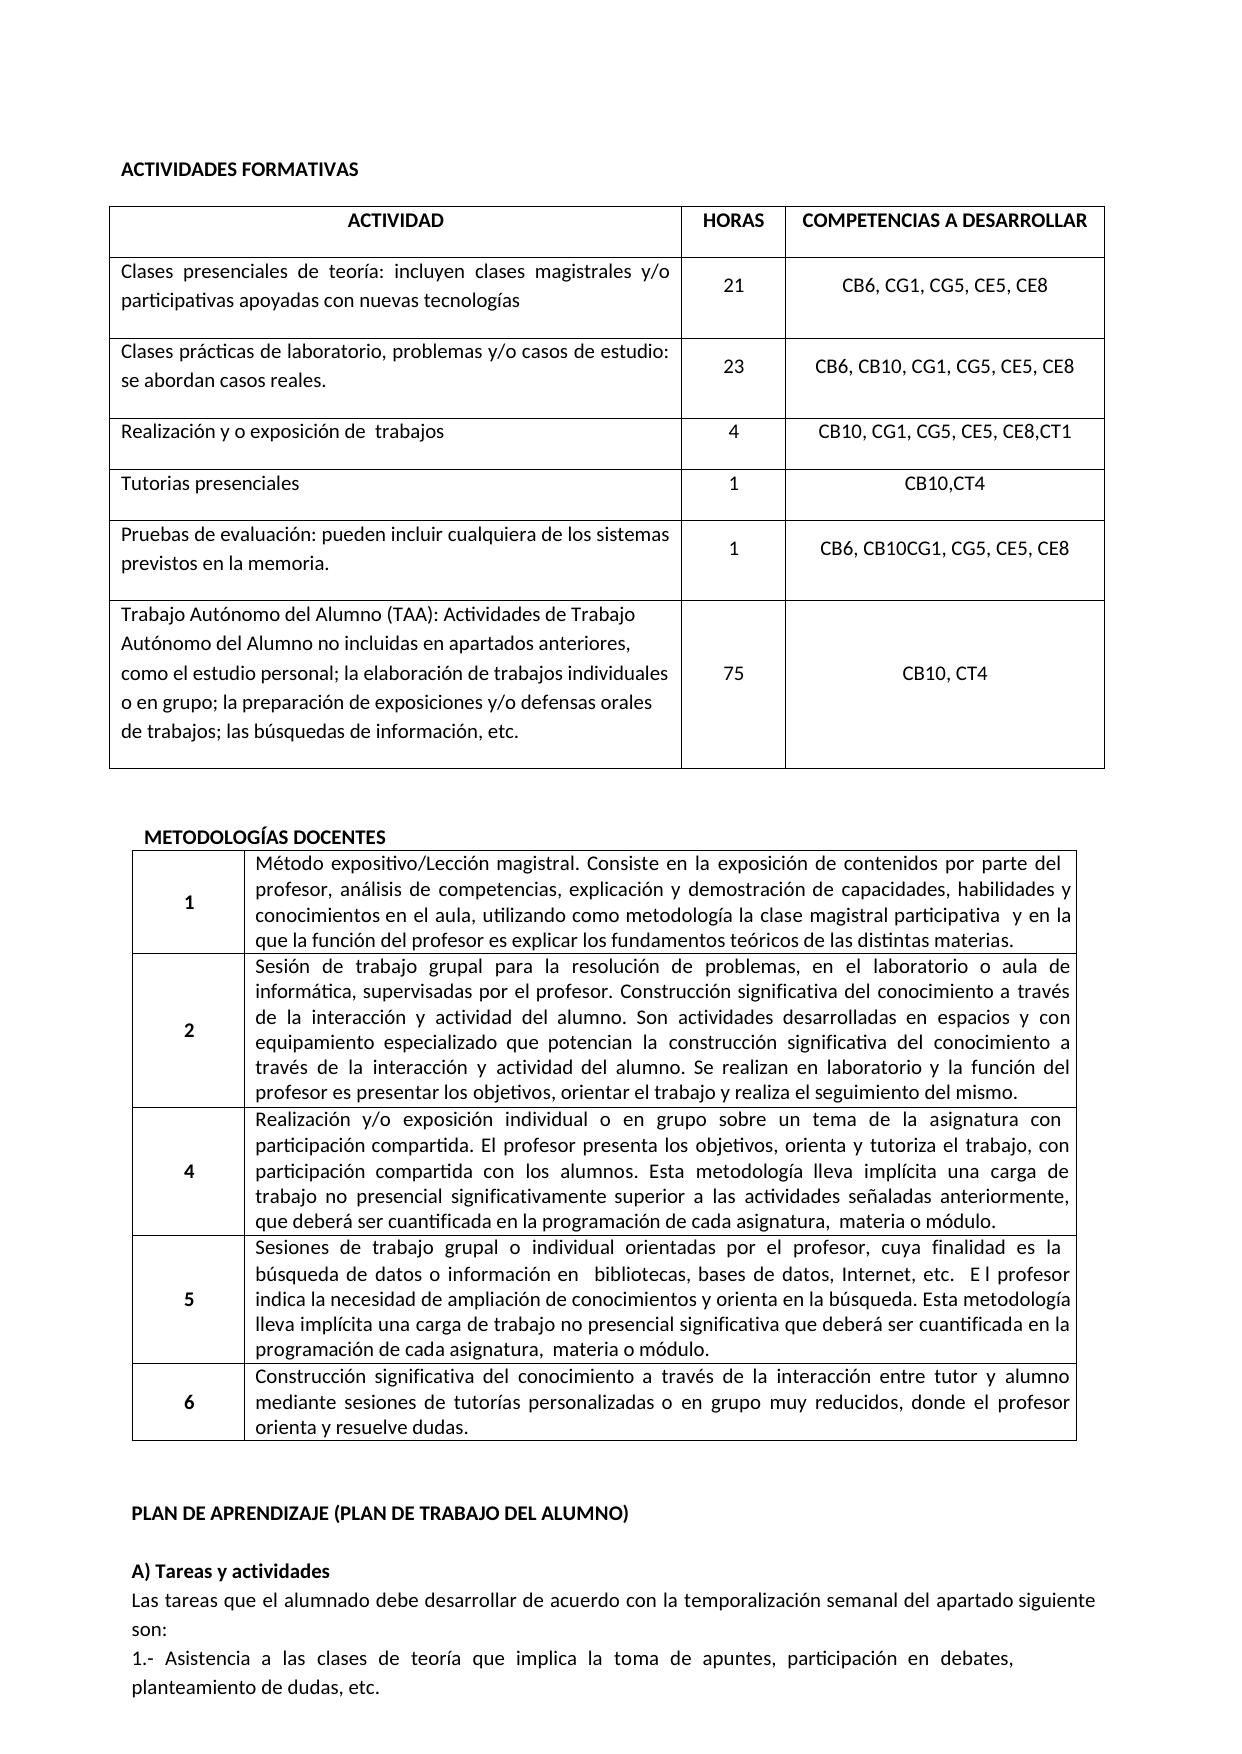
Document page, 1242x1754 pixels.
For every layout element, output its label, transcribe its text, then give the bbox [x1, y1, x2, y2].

table_cell CB6, CB10, CG1, CG5, CE5, CE8 [786, 339, 1104, 418]
text Las tareas que el alumnado debe desarrollar de acuerdo con la temporalización semanal del apartado siguiente son: [131, 1587, 1114, 1642]
table_cell 23 [682, 339, 785, 418]
table_cell CB6, CB10CG1, CG5, CE5, CE8 [786, 521, 1104, 600]
table_header COMPETENCIAS A DESARROLLAR [786, 207, 1104, 257]
table_cell Sesiones de trabajo grupal o individual orientadas por el profesor, cuya finalidad es la búsqueda de datos o información en bibliotecas, bases de datos, Internet, etc. E l profesor indica la necesidad de ampliación de conocimientos y orienta en la búsqueda. Esta metodología lleva implícita una carga de trabajo no presencial significativa que deberá ser cuantificada en la programación de cada asignatura, materia o módulo. [245, 1236, 1076, 1363]
table_cell Realización y o exposición de trabajos [110, 419, 681, 469]
table_cell 1 [682, 470, 785, 520]
table_cell Clases prácticas de laboratorio, problemas y/o casos de estudio: se abordan casos reales. [110, 339, 681, 418]
table_cell Construcción significativa del conocimiento a través de la interacción entre tutor y alumno mediante sesiones de tutorías personalizadas o en grupo muy reducidos, donde el profesor orienta y resuelve dudas. [245, 1364, 1076, 1440]
table_header ACTIVIDAD [110, 207, 681, 257]
table_cell Pruebas de evaluación: pueden incluir cualquiera de los sistemas previstos en la memoria. [110, 521, 681, 600]
text 1.- Asistencia a las clases de teoría que implica la toma de apuntes, participación en debates, planteamiento de dudas, etc. [131, 1646, 1114, 1699]
table_header HORAS [682, 207, 785, 257]
table_cell 4 [133, 1108, 244, 1235]
table_cell 5 [133, 1236, 244, 1363]
text A) Tareas y actividades [131, 1558, 746, 1583]
text PLAN DE APRENDIZAJE (PLAN DE TRABAJO DEL ALUMNO) [131, 1500, 894, 1525]
table_header Método expositivo/Lección magistral. Consiste en la exposición de contenidos por parte del profesor, análisis de competencias, explicación y demostración de capacidades, habilidades y conocimientos en el aula, utilizando como metodología la clase magistral participativa y en la que la función del profesor es explicar los fundamentos teóricos de las distintas materias. [245, 851, 1076, 953]
text ACTIVIDADES FORMATIVAS [121, 156, 1122, 181]
table_cell CB10,CT4 [786, 470, 1104, 520]
table_cell 2 [133, 954, 244, 1107]
table_cell CB10, CT4 [786, 601, 1104, 768]
table_cell 21 [682, 258, 785, 337]
table_cell 4 [682, 419, 785, 469]
table_cell CB10, CG1, CG5, CE5, CE8,CT1 [786, 419, 1104, 469]
table_cell 1 [682, 521, 785, 600]
table_cell Tutorias presenciales [110, 470, 681, 520]
table_cell 75 [682, 601, 785, 768]
table_cell 6 [133, 1364, 244, 1440]
table_cell Realización y/o exposición individual o en grupo sobre un tema de la asignatura con participación compartida. El profesor presenta los objetivos, orienta y tutoriza el trabajo, con participación compartida con los alumnos. Esta metodología lleva implícita una carga de trabajo no presencial significativamente superior a las actividades señaladas anteriormente, que deberá ser cuantificada en la programación de cada asignatura, materia o módulo. [245, 1108, 1076, 1235]
table_header 1 [133, 851, 244, 953]
table_cell Trabajo Autónomo del Alumno (TAA): Actividades de Trabajo Autónomo del Alumno no incluidas en apartados anteriores, como el estudio personal; la elaboración de trabajos individuales o en grupo; la preparación de exposiciones y/o defensas orales de trabajos; las búsquedas de información, etc. [110, 601, 681, 768]
table_cell Clases presenciales de teoría: incluyen clases magistrales y/o participativas apoyadas con nuevas tecnologías [110, 258, 681, 337]
text METODOLOGÍAS DOCENTES [144, 824, 1121, 850]
table_cell CB6, CG1, CG5, CE5, CE8 [786, 258, 1104, 337]
table_cell Sesión de trabajo grupal para la resolución de problemas, en el laboratorio o aula de informática, supervisadas por el profesor. Construcción significativa del conocimiento a través de la interacción y actividad del alumno. Son actividades desarrolladas en espacios y con equipamiento especializado que potencian la construcción significativa del conocimiento a través de la interacción y actividad del alumno. Se realizan en laboratorio y la función del profesor es presentar los objetivos, orientar el trabajo y realiza el seguimiento del mismo. [245, 954, 1076, 1107]
